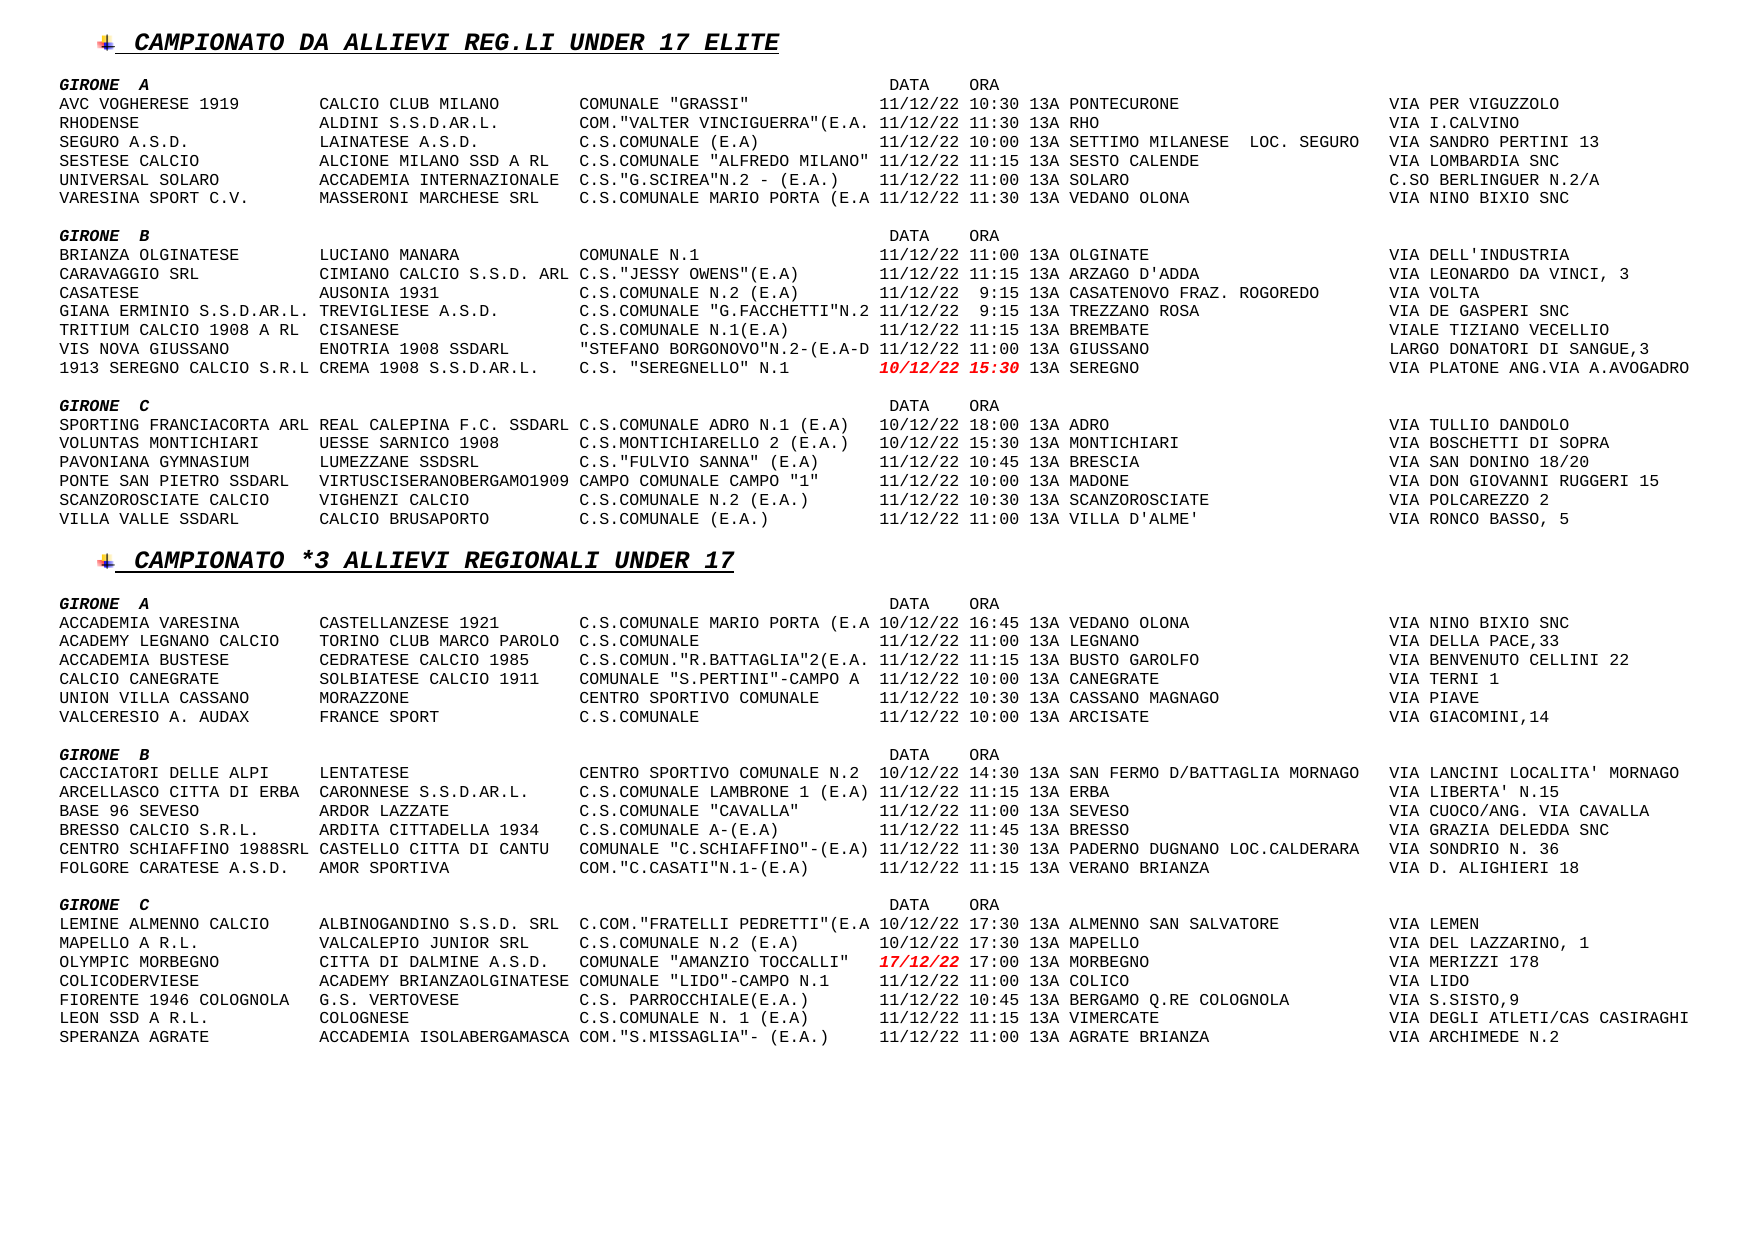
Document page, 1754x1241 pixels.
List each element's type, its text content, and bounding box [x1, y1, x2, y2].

text GIRONE C DATA ORA [59, 397, 1695, 416]
text CARAVAGGIO SRL CIMIANO CALCIO S.S.D. ARL C.S."JESSY OWENS"(E.A) 11/12/22 11:15 13A ARZAGO D'ADDA VIA LEONARDO DA VINCI, 3 [59, 265, 1695, 284]
text UNIVERSAL SOLARO ACCADEMIA INTERNAZIONALE C.S."G.SCIREA"N.2 - (E.A.) 11/12/22 11:00 13A SOLARO C.SO BERLINGUER N.2/A [59, 171, 1695, 190]
text TRITIUM CALCIO 1908 A RL CISANESE C.S.COMUNALE N.1(E.A) 11/12/22 11:15 13A BREMBATE VIALE TIZIANO VECELLIO [59, 322, 1695, 341]
text SPERANZA AGRATE ACCADEMIA ISOLABERGAMASCA COM."S.MISSAGLIA"- (E.A.) 11/12/22 11:00 13A AGRATE BRIANZA VIA ARCHIMEDE N.2 [59, 1029, 1695, 1048]
text PONTE SAN PIETRO SSDARL VIRTUSCISERANOBERGAMO1909 CAMPO COMUNALE CAMPO "1" 11/12/22 10:00 13A MADONE VIA DON GIOVANNI RUGGERI 15 [59, 473, 1695, 492]
text GIANA ERMINIO S.S.D.AR.L. TREVIGLIESE A.S.D. C.S.COMUNALE "G.FACCHETTI"N.2 11/12/22 9:15 13A TREZZANO ROSA VIA DE GASPERI SNC [59, 303, 1695, 322]
text SCANZOROSCIATE CALCIO VIGHENZI CALCIO C.S.COMUNALE N.2 (E.A.) 11/12/22 10:30 13A SCANZOROSCIATE VIA POLCAREZZO 2 [59, 492, 1695, 510]
text CASATESE AUSONIA 1931 C.S.COMUNALE N.2 (E.A) 11/12/22 9:15 13A CASATENOVO FRAZ. ROGOREDO VIA VOLTA [59, 284, 1695, 303]
list CAMPIONATO *3 ALLIEVI REGIONALI UNDER 17 [97, 548, 1695, 576]
picture [97, 33, 115, 51]
text VARESINA SPORT C.V. MASSERONI MARCHESE SRL C.S.COMUNALE MARIO PORTA (E.A 11/12/22 11:30 13A VEDANO OLONA VIA NINO BIXIO SNC [59, 190, 1695, 209]
text UNION VILLA CASSANO MORAZZONE CENTRO SPORTIVO COMUNALE 11/12/22 10:30 13A CASSANO MAGNAGO VIA PIAVE [59, 689, 1695, 708]
text CENTRO SCHIAFFINO 1988SRL CASTELLO CITTA DI CANTU COMUNALE "C.SCHIAFFINO"-(E.A) 11/12/22 11:30 13A PADERNO DUGNANO LOC.CALDERARA VIA SONDRIO N. 36 [59, 840, 1695, 859]
text AVC VOGHERESE 1919 CALCIO CLUB MILANO COMUNALE "GRASSI" 11/12/22 10:30 13A PONTECURONE VIA PER VIGUZZOLO [59, 96, 1695, 114]
text PAVONIANA GYMNASIUM LUMEZZANE SSDSRL C.S."FULVIO SANNA" (E.A) 11/12/22 10:45 13A BRESCIA VIA SAN DONINO 18/20 [59, 454, 1695, 473]
text LEON SSD A R.L. COLOGNESE C.S.COMUNALE N. 1 (E.A) 11/12/22 11:15 13A VIMERCATE VIA DEGLI ATLETI/CAS CASIRAGHI [59, 1010, 1695, 1029]
text BRESSO CALCIO S.R.L. ARDITA CITTADELLA 1934 C.S.COMUNALE A-(E.A) 11/12/22 11:45 13A BRESSO VIA GRAZIA DELEDDA SNC [59, 822, 1695, 840]
text 1913 SEREGNO CALCIO S.R.L CREMA 1908 S.S.D.AR.L. C.S. "SEREGNELLO" N.1 10/12/22 15:30 13A SEREGNO VIA PLATONE ANG.VIA A.AVOGADRO [59, 359, 1695, 378]
text GIRONE B DATA ORA [59, 228, 1695, 246]
text SEGURO A.S.D. LAINATESE A.S.D. C.S.COMUNALE (E.A) 11/12/22 10:00 13A SETTIMO MILANESE LOC. SEGURO VIA SANDRO PERTINI 13 [59, 133, 1695, 152]
text VALCERESIO A. AUDAX FRANCE SPORT C.S.COMUNALE 11/12/22 10:00 13A ARCISATE VIA GIACOMINI,14 [59, 708, 1695, 727]
text ACADEMY LEGNANO CALCIO TORINO CLUB MARCO PAROLO C.S.COMUNALE 11/12/22 11:00 13A LEGNANO VIA DELLA PACE,33 [59, 633, 1695, 652]
text COLICODERVIESE ACADEMY BRIANZAOLGINATESE COMUNALE "LIDO"-CAMPO N.1 11/12/22 11:00 13A COLICO VIA LIDO [59, 972, 1695, 991]
text SPORTING FRANCIACORTA ARL REAL CALEPINA F.C. SSDARL C.S.COMUNALE ADRO N.1 (E.A) 10/12/22 18:00 13A ADRO VIA TULLIO DANDOLO [59, 416, 1695, 435]
text ACCADEMIA BUSTESE CEDRATESE CALCIO 1985 C.S.COMUN."R.BATTAGLIA"2(E.A. 11/12/22 11:15 13A BUSTO GAROLFO VIA BENVENUTO CELLINI 22 [59, 652, 1695, 671]
text FOLGORE CARATESE A.S.D. AMOR SPORTIVA COM."C.CASATI"N.1-(E.A) 11/12/22 11:15 13A VERANO BRIANZA VIA D. ALIGHIERI 18 [59, 859, 1695, 878]
text SESTESE CALCIO ALCIONE MILANO SSD A RL C.S.COMUNALE "ALFREDO MILANO" 11/12/22 11:15 13A SESTO CALENDE VIA LOMBARDIA SNC [59, 152, 1695, 171]
text GIRONE C DATA ORA [59, 897, 1695, 916]
text VOLUNTAS MONTICHIARI UESSE SARNICO 1908 C.S.MONTICHIARELLO 2 (E.A.) 10/12/22 15:30 13A MONTICHIARI VIA BOSCHETTI DI SOPRA [59, 435, 1695, 454]
text ARCELLASCO CITTA DI ERBA CARONNESE S.S.D.AR.L. C.S.COMUNALE LAMBRONE 1 (E.A) 11/12/22 11:15 13A ERBA VIA LIBERTA' N.15 [59, 784, 1695, 803]
text OLYMPIC MORBEGNO CITTA DI DALMINE A.S.D. COMUNALE "AMANZIO TOCCALLI" 17/12/22 17:00 13A MORBEGNO VIA MERIZZI 178 [59, 953, 1695, 972]
text CALCIO CANEGRATE SOLBIATESE CALCIO 1911 COMUNALE "S.PERTINI"-CAMPO A 11/12/22 10:00 13A CANEGRATE VIA TERNI 1 [59, 671, 1695, 689]
picture [97, 552, 115, 569]
text GIRONE A DATA ORA [59, 595, 1695, 614]
text VIS NOVA GIUSSANO ENOTRIA 1908 SSDARL "STEFANO BORGONOVO"N.2-(E.A-D 11/12/22 11:00 13A GIUSSANO LARGO DONATORI DI SANGUE,3 [59, 341, 1695, 359]
text FIORENTE 1946 COLOGNOLA G.S. VERTOVESE C.S. PARROCCHIALE(E.A.) 11/12/22 10:45 13A BERGAMO Q.RE COLOGNOLA VIA S.SISTO,9 [59, 991, 1695, 1010]
text GIRONE B DATA ORA [59, 746, 1695, 765]
text CACCIATORI DELLE ALPI LENTATESE CENTRO SPORTIVO COMUNALE N.2 10/12/22 14:30 13A SAN FERMO D/BATTAGLIA MORNAGO VIA LANCINI LOCALITA' MORNAGO [59, 765, 1695, 784]
text BASE 96 SEVESO ARDOR LAZZATE C.S.COMUNALE "CAVALLA" 11/12/22 11:00 13A SEVESO VIA CUOCO/ANG. VIA CAVALLA [59, 803, 1695, 822]
text ACCADEMIA VARESINA CASTELLANZESE 1921 C.S.COMUNALE MARIO PORTA (E.A 10/12/22 16:45 13A VEDANO OLONA VIA NINO BIXIO SNC [59, 614, 1695, 633]
text RHODENSE ALDINI S.S.D.AR.L. COM."VALTER VINCIGUERRA"(E.A. 11/12/22 11:30 13A RHO VIA I.CALVINO [59, 114, 1695, 133]
text LEMINE ALMENNO CALCIO ALBINOGANDINO S.S.D. SRL C.COM."FRATELLI PEDRETTI"(E.A 10/12/22 17:30 13A ALMENNO SAN SALVATORE VIA LEMEN [59, 916, 1695, 935]
text MAPELLO A R.L. VALCALEPIO JUNIOR SRL C.S.COMUNALE N.2 (E.A) 10/12/22 17:30 13A MAPELLO VIA DEL LAZZARINO, 1 [59, 935, 1695, 953]
text VILLA VALLE SSDARL CALCIO BRUSAPORTO C.S.COMUNALE (E.A.) 11/12/22 11:00 13A VILLA D'ALME' VIA RONCO BASSO, 5 [59, 510, 1695, 529]
text GIRONE A DATA ORA [59, 77, 1695, 96]
list CAMPIONATO DA ALLIEVI REG.LI UNDER 17 ELITE [97, 29, 1695, 58]
text BRIANZA OLGINATESE LUCIANO MANARA COMUNALE N.1 11/12/22 11:00 13A OLGINATE VIA DELL'INDUSTRIA [59, 246, 1695, 265]
